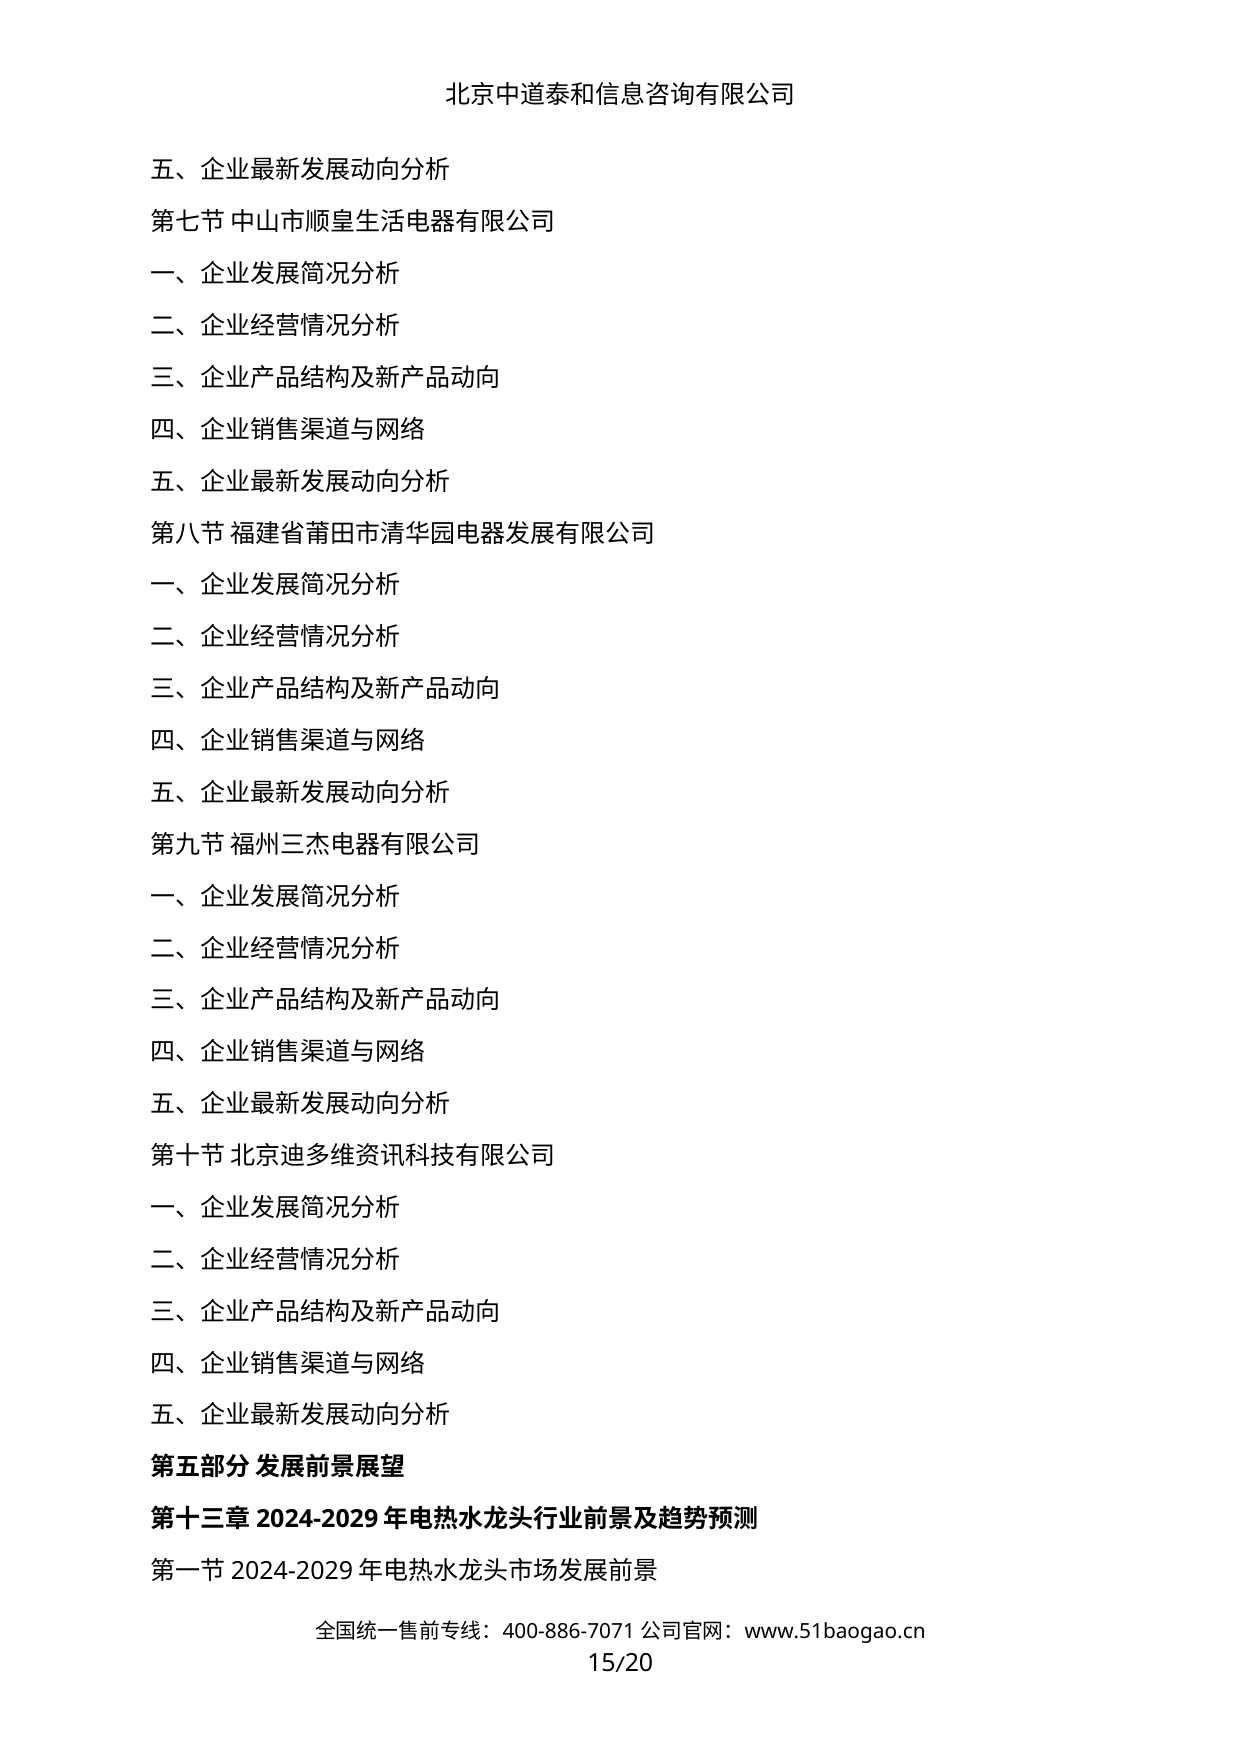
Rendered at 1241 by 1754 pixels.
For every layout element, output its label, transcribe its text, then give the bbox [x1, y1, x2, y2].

text 二、企业经营情况分析 [150, 1239, 1090, 1276]
text 第九节 福州三杰电器有限公司 [150, 824, 1090, 861]
text 一、企业发展简况分析 [150, 254, 1090, 290]
text 第八节 福建省莆田市清华园电器发展有限公司 [150, 513, 1090, 549]
text 五、企业最新发展动向分析 [150, 772, 1090, 809]
text 二、企业经营情况分析 [150, 617, 1090, 653]
text 一、企业发展简况分析 [150, 1187, 1090, 1224]
text 三、企业产品结构及新产品动向 [150, 357, 1090, 394]
text 三、企业产品结构及新产品动向 [150, 669, 1090, 705]
text 一、企业发展简况分析 [150, 565, 1090, 601]
text 二、企业经营情况分析 [150, 306, 1090, 342]
text 第一节 2024-2029年电热水龙头市场发展前景 [150, 1551, 1090, 1587]
text 第十三章 2024-2029年电热水龙头行业前景及趋势预测 [150, 1499, 1090, 1535]
text 五、企业最新发展动向分析 [150, 150, 1090, 186]
text 四、企业销售渠道与网络 [150, 721, 1090, 757]
text 五、企业最新发展动向分析 [150, 461, 1090, 497]
text 五、企业最新发展动向分析 [150, 1084, 1090, 1120]
text 一、企业发展简况分析 [150, 876, 1090, 912]
text 第七节 中山市顺皇生活电器有限公司 [150, 202, 1090, 238]
text 三、企业产品结构及新产品动向 [150, 980, 1090, 1016]
text 三、企业产品结构及新产品动向 [150, 1291, 1090, 1327]
text 第五部分 发展前景展望 [150, 1447, 1090, 1483]
text 四、企业销售渠道与网络 [150, 1032, 1090, 1068]
text 第十节 北京迪多维资讯科技有限公司 [150, 1136, 1090, 1172]
text 四、企业销售渠道与网络 [150, 409, 1090, 446]
text 五、企业最新发展动向分析 [150, 1395, 1090, 1431]
text 二、企业经营情况分析 [150, 928, 1090, 964]
text 四、企业销售渠道与网络 [150, 1343, 1090, 1379]
